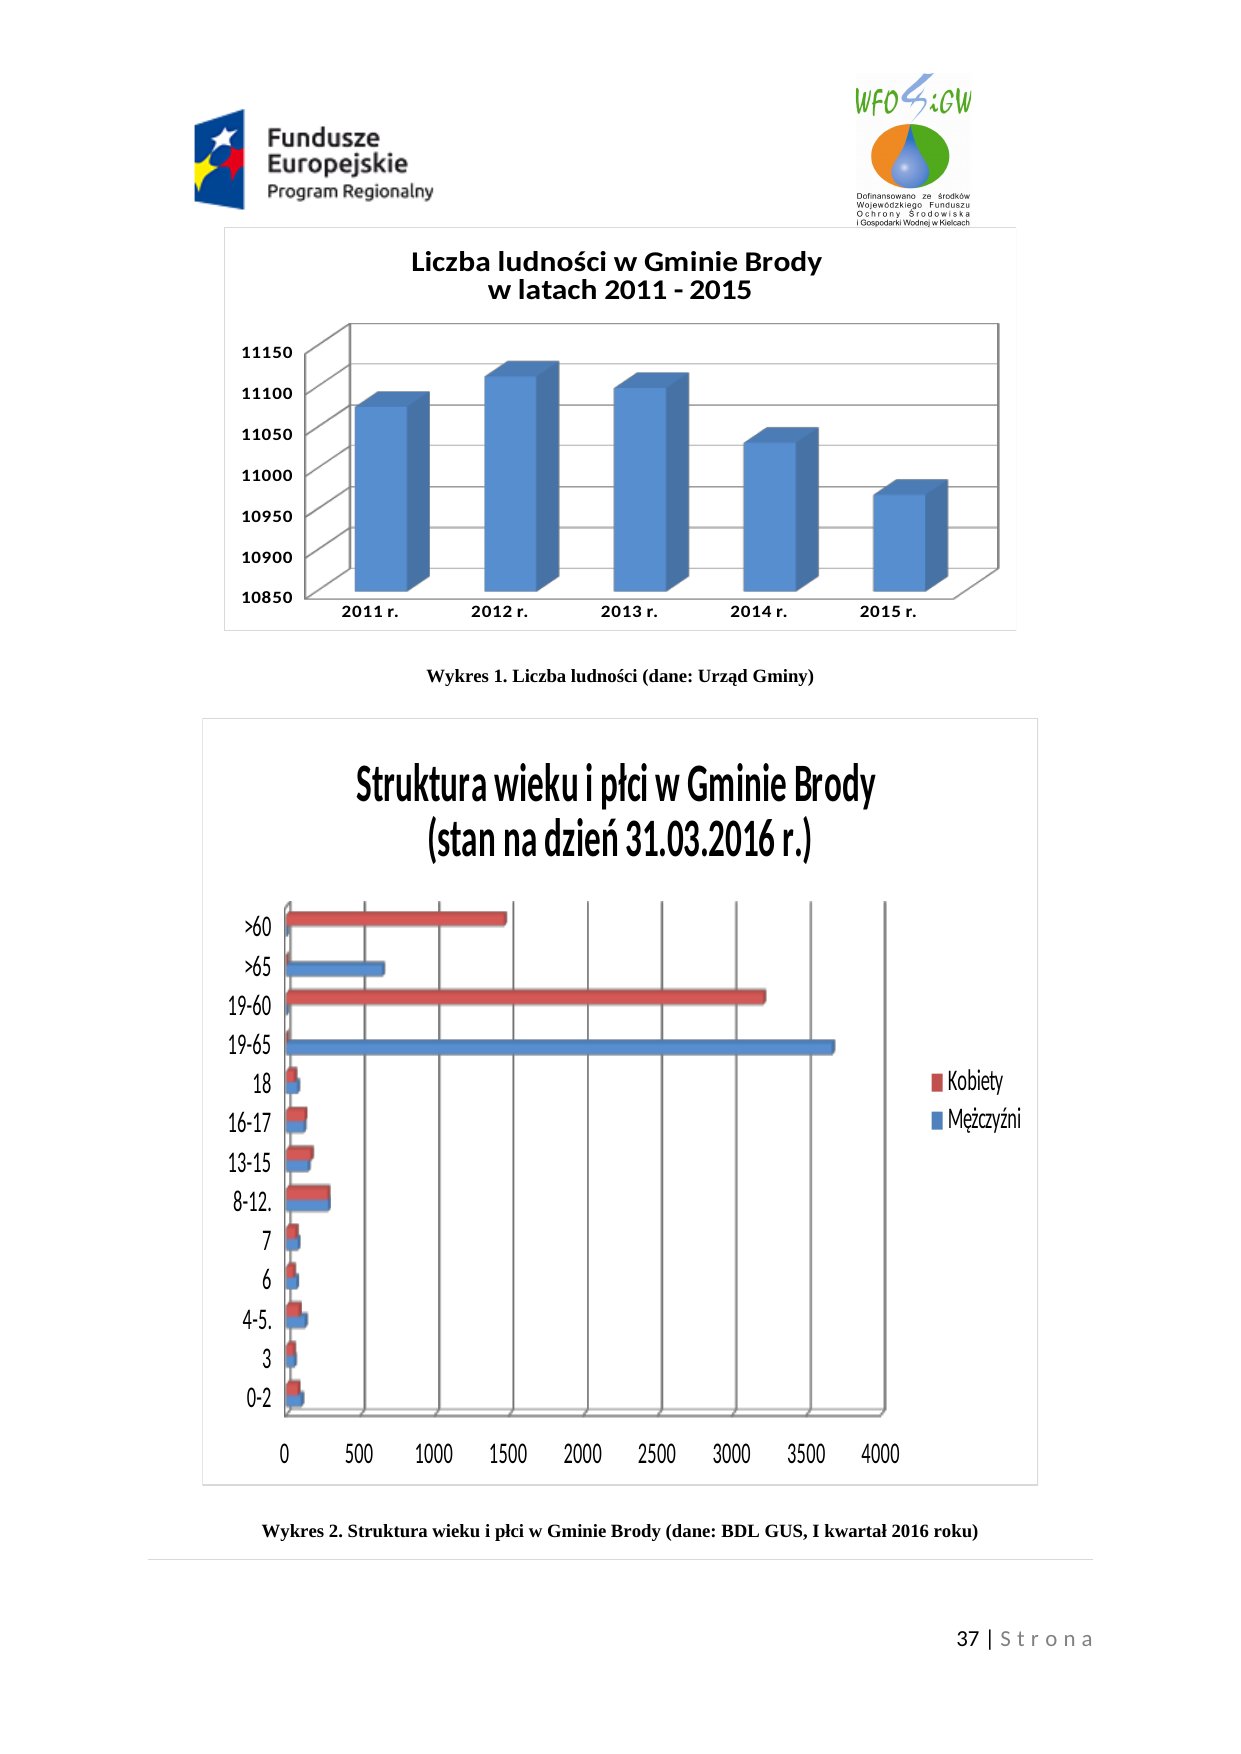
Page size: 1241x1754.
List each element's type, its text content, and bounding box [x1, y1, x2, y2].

picture [855, 73, 972, 227]
text Wykres 2. Struktura wieku i płci w Gminie Brody (dane: BDL GUS, I kwartał 2016 roku) [148, 1520, 1093, 1542]
text Wykres 1. Liczba ludności (dane: Urząd Gminy) [148, 665, 1093, 686]
picture [173, 97, 463, 227]
